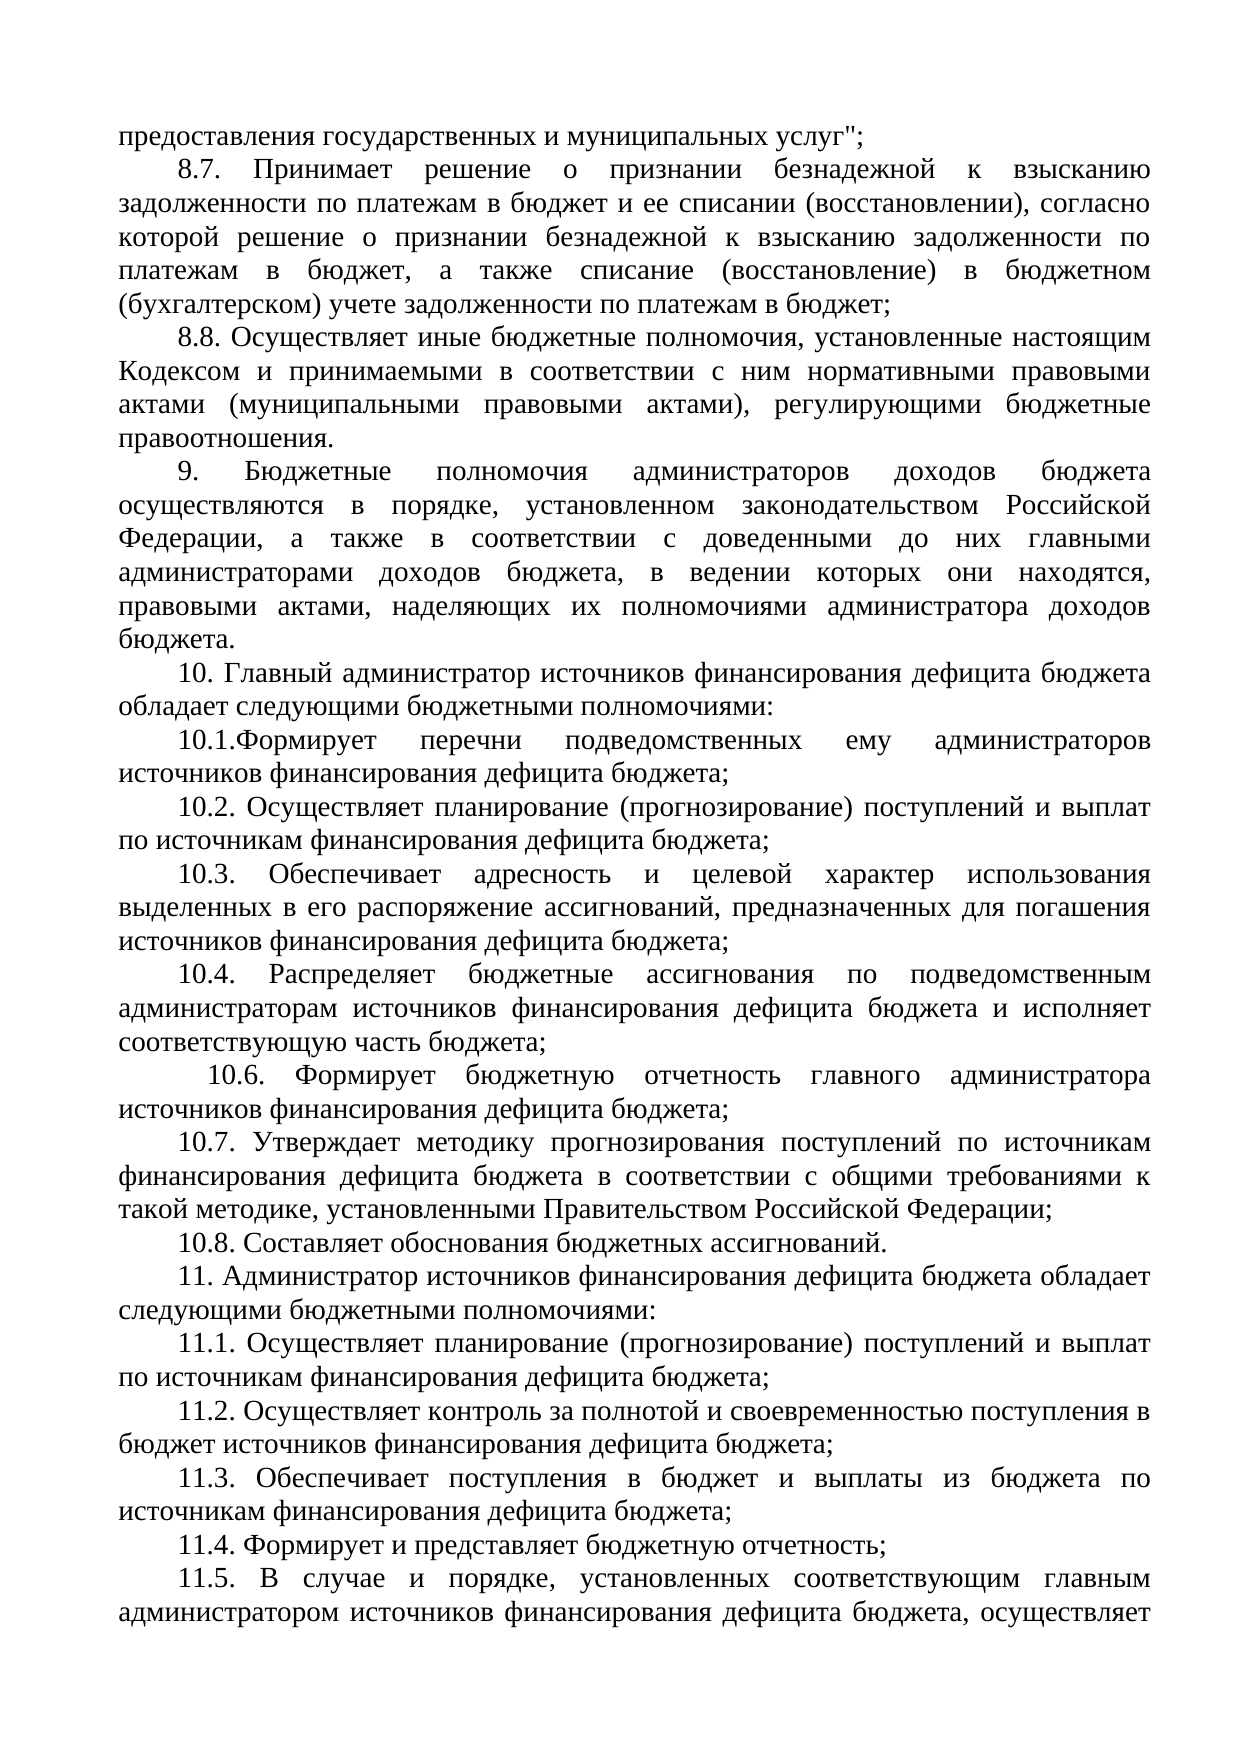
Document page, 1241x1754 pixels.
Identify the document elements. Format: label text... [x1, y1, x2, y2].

text 11. Администратор источников финансирования дефицита бюджета обладает следующими бюджетными полномочиями: [118, 1258, 1152, 1326]
text 10.3. Обеспечивает адресность и целевой характер использования выделенных в его распоряжение ассигнований, предназначенных для погашения источников финансирования дефицита бюджета; [118, 856, 1152, 957]
text 8.7. Принимает решение о признании безнадежной к взысканию задолженности по платежам в бюджет и ее списании (восстановлении), согласно которой решение о признании безнадежной к взысканию задолженности по платежам в бюджет, а также списание (восстановление) в бюджетном (бухгалтерском) учете задолженности по платежам в бюджет; [118, 152, 1152, 319]
text 8.8. Осуществляет иные бюджетные полномочия, установленные настоящим Кодексом и принимаемыми в соответствии с ним нормативными правовыми актами (муниципальными правовыми актами), регулирующими бюджетные правоотношения. [118, 319, 1152, 453]
text 10.1.Формирует перечни подведомственных ему администраторов источников финансирования дефицита бюджета; [118, 722, 1152, 789]
text 10.6. Формирует бюджетную отчетность главного администратора источников финансирования дефицита бюджета; [118, 1057, 1152, 1124]
text 11.2. Осуществляет контроль за полнотой и своевременностью поступления в бюджет источников финансирования дефицита бюджета; [118, 1393, 1152, 1460]
text 11.1. Осуществляет планирование (прогнозирование) поступлений и выплат по источникам финансирования дефицита бюджета; [118, 1326, 1152, 1393]
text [118, 118, 1152, 152]
text 9. Бюджетные полномочия администраторов доходов бюджета осуществляются в порядке, установленном законодательством Российской Федерации, а также в соответствии с доведенными до них главными администраторами доходов бюджета, в ведении которых они находятся, правовыми актами, наделяющих их полномочиями администратора доходов бюджета. [118, 453, 1152, 655]
text 11.3. Обеспечивает поступления в бюджет и выплаты из бюджета по источникам финансирования дефицита бюджета; [118, 1460, 1152, 1527]
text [118, 1560, 1152, 1627]
text 10.8. Составляет обоснования бюджетных ассигнований. [118, 1225, 1152, 1258]
text 10.2. Осуществляет планирование (прогнозирование) поступлений и выплат по источникам финансирования дефицита бюджета; [118, 789, 1152, 856]
text 10.4. Распределяет бюджетные ассигнования по подведомственным администраторам источников финансирования дефицита бюджета и исполняет соответствующую часть бюджета; [118, 957, 1152, 1057]
text 10.7. Утверждает методику прогнозирования поступлений по источникам финансирования дефицита бюджета в соответствии с общими требованиями к такой методике, установленными Правительством Российской Федерации; [118, 1124, 1152, 1225]
text 10. Главный администратор источников финансирования дефицита бюджета обладает следующими бюджетными полномочиями: [118, 655, 1152, 722]
text 11.4. Формирует и представляет бюджетную отчетность; [118, 1527, 1152, 1560]
